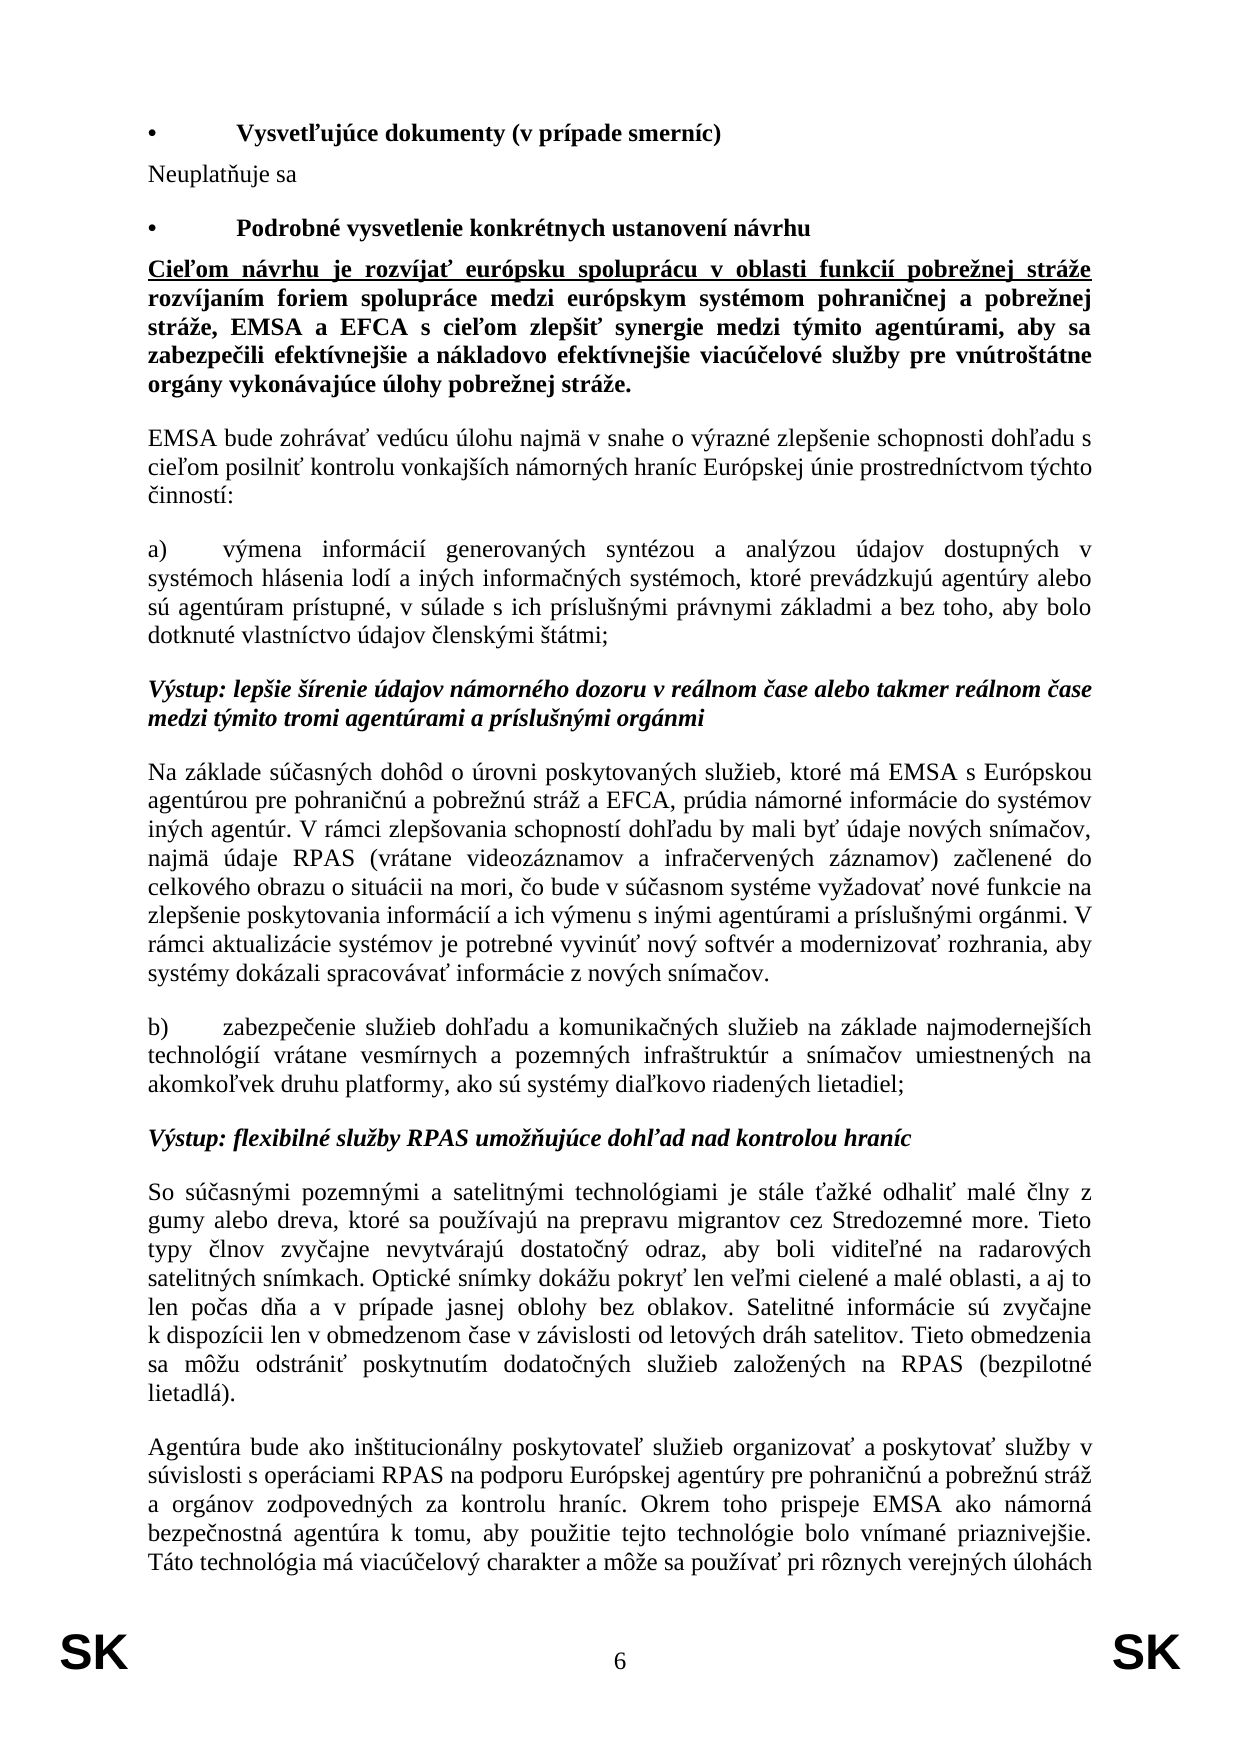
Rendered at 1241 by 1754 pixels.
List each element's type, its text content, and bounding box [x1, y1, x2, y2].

text Neuplatňuje sa [148, 159, 1093, 188]
text Výstup: lepšie šírenie údajov námorného dozoru v reálnom čase alebo takmer reálnom čase medzi týmito tromi agentúrami a príslušnými orgánmi [148, 674, 1093, 732]
text b) zabezpečenie služieb dohľadu a komunikačných služieb na základe najmodernejších technológií vrátane vesmírnych a pozemných infraštruktúr a snímačov umiestnených na akomkoľvek druhu platformy, ako sú systémy diaľkovo riadených lietadiel; [148, 1012, 1093, 1098]
text Výstup: flexibilné služby RPAS umožňujúce dohľad nad kontrolou hraníc [148, 1123, 1093, 1152]
subtitle • Vysvetľujúce dokumenty (v prípade smerníc) [148, 118, 1093, 147]
text So súčasnými pozemnými a satelitnými technológiami je stále ťažké odhaliť malé člny z gumy alebo dreva, ktoré sa používajú na prepravu migrantov cez Stredozemné more. Tieto typy člnov zvyčajne nevytvárajú dostatočný odraz, aby boli viditeľné na radarových satelitných snímkach. Optické snímky dokážu pokryť len veľmi cielené a malé oblasti, a aj to len počas dňa a v prípade jasnej oblohy bez oblakov. Satelitné informácie sú zvyčajne k dispozícii len v obmedzenom čase v závislosti od letových dráh satelitov. Tieto obmedzenia sa môžu odstrániť poskytnutím dodatočných služieb založených na RPAS (bezpilotné lietadlá). [148, 1177, 1093, 1407]
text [148, 1432, 1093, 1576]
text Cieľom návrhu je rozvíjať európsku spoluprácu v oblasti funkcií pobrežnej stráže rozvíjaním foriem spolupráce medzi európskym systémom pohraničnej a pobrežnej stráže, EMSA a EFCA s cieľom zlepšiť synergie medzi týmito agentúrami, aby sa zabezpečili efektívnejšie a nákladovo efektívnejšie viacúčelové služby pre vnútroštátne orgány vykonávajúce úlohy pobrežnej stráže. [148, 254, 1093, 398]
text Na základe súčasných dohôd o úrovni poskytovaných služieb, ktoré má EMSA s Európskou agentúrou pre pohraničnú a pobrežnú stráž a EFCA, prúdia námorné informácie do systémov iných agentúr. V rámci zlepšovania schopností dohľadu by mali byť údaje nových snímačov, najmä údaje RPAS (vrátane videozáznamov a infračervených záznamov) začlenené do celkového obrazu o situácii na mori, čo bude v súčasnom systéme vyžadovať nové funkcie na zlepšenie poskytovania informácií a ich výmenu s inými agentúrami a príslušnými orgánmi. V rámci aktualizácie systémov je potrebné vyvinúť nový softvér a modernizovať rozhrania, aby systémy dokázali spracovávať informácie z nových snímačov. [148, 757, 1093, 987]
subtitle • Podrobné vysvetlenie konkrétnych ustanovení návrhu [148, 213, 1093, 242]
text a) výmena informácií generovaných syntézou a analýzou údajov dostupných v systémoch hlásenia lodí a iných informačných systémoch, ktoré prevádzkujú agentúry alebo sú agentúram prístupné, v súlade s ich príslušnými právnymi základmi a bez toho, aby bolo dotknuté vlastníctvo údajov členskými štátmi; [148, 534, 1093, 649]
text EMSA bude zohrávať vedúcu úlohu najmä v snahe o výrazné zlepšenie schopnosti dohľadu s cieľom posilniť kontrolu vonkajších námorných hraníc Európskej únie prostredníctvom týchto činností: [148, 423, 1093, 509]
